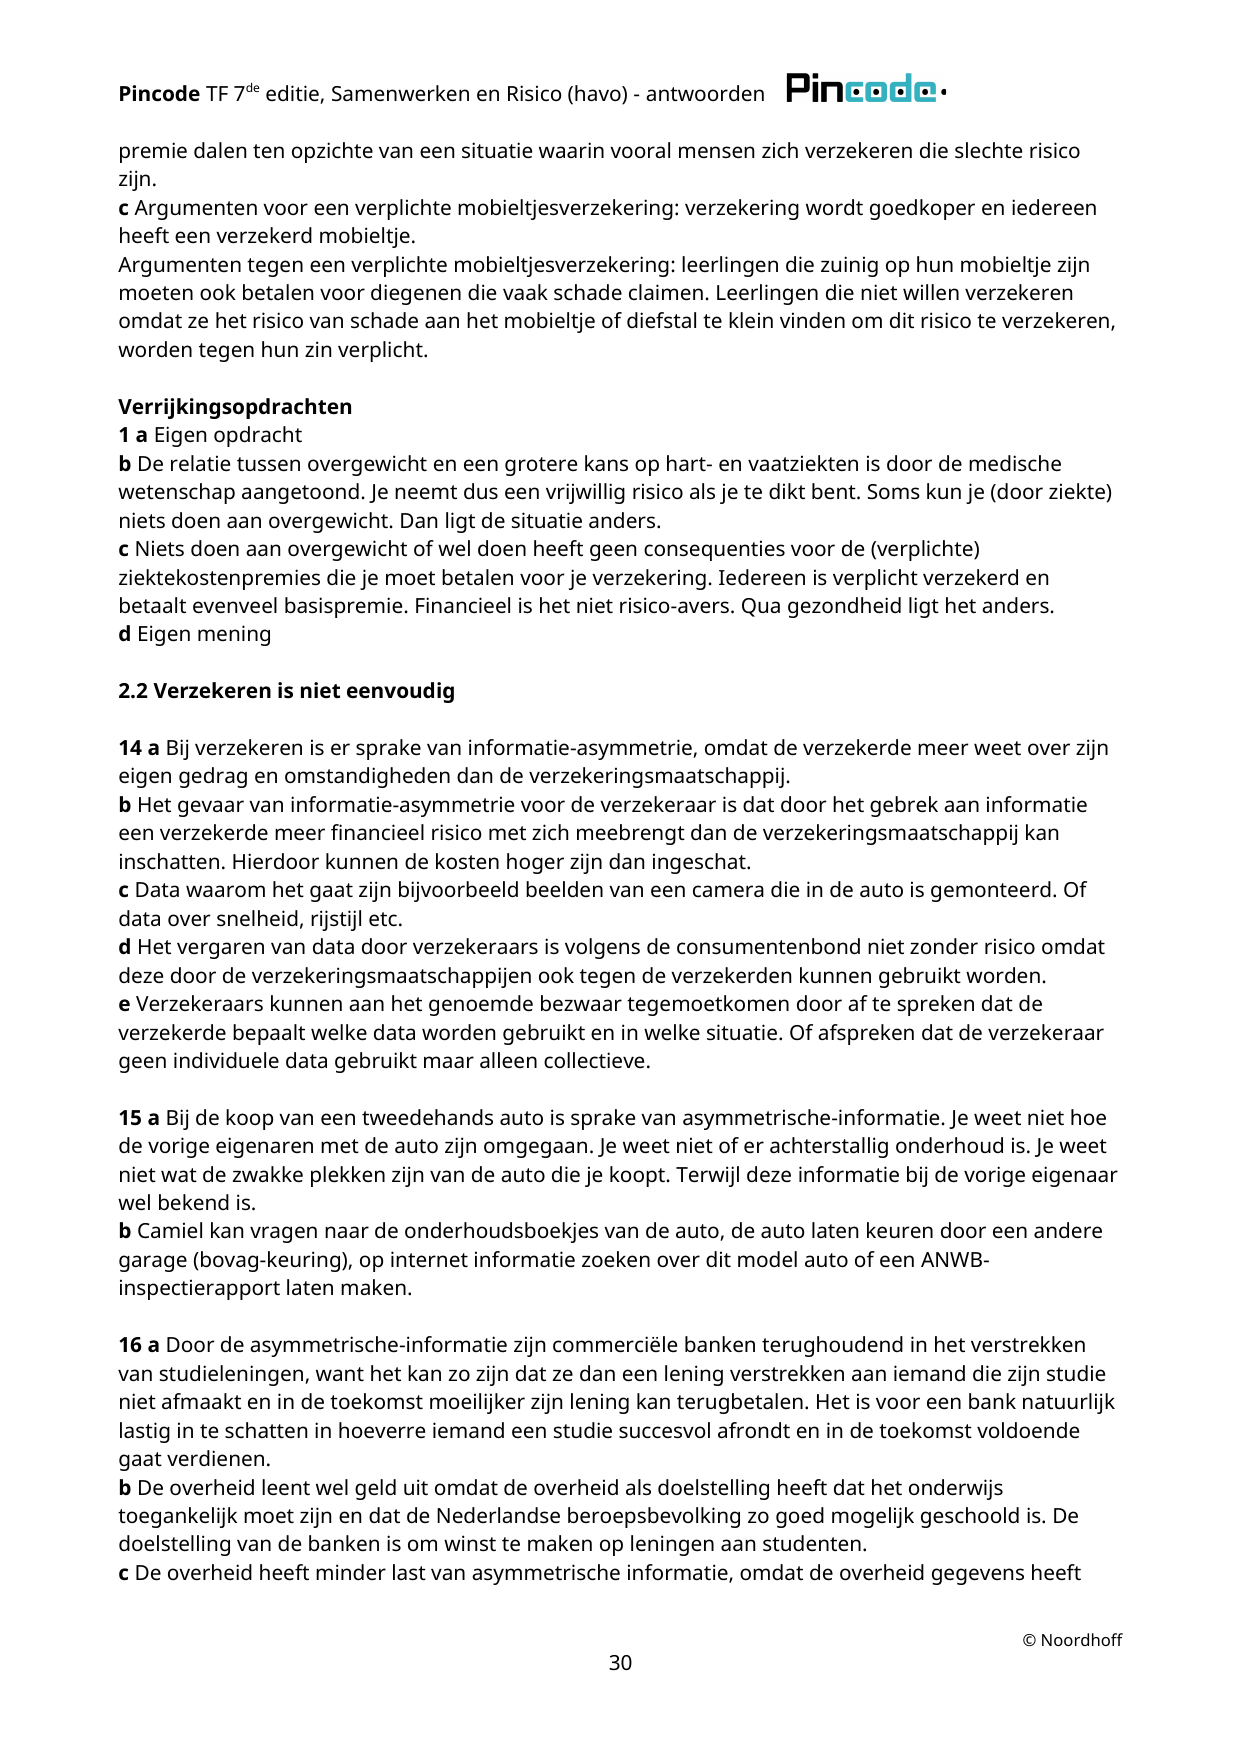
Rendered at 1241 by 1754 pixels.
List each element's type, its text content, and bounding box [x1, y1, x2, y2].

text b Camiel kan vragen naar de onderhoudsboekjes van de auto, de auto laten keuren door een andere garage (bovag-keuring), op internet informatie zoeken over dit model auto of een ANWB-inspectierapport laten maken. [118, 1217, 1122, 1302]
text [118, 1558, 1122, 1586]
text d Het vergaren van data door verzekeraars is volgens de consumentenbond niet zonder risico omdat deze door de verzekeringsmaatschappijen ook tegen de verzekerden kunnen gebruikt worden. [118, 932, 1122, 989]
text 15 a Bij de koop van een tweedehands auto is sprake van asymmetrische-informatie. Je weet niet hoe de vorige eigenaren met de auto zijn omgegaan. Je weet niet of er achterstallig onderhoud is. Je weet niet wat de zwakke plekken zijn van de auto die je koopt. Terwijl deze informatie bij de vorige eigenaar wel bekend is. [118, 1103, 1122, 1217]
text 16 a Door de asymmetrische-informatie zijn commerciële banken terughoudend in het verstrekken van studieleningen, want het kan zo zijn dat ze dan een lening verstrekken aan iemand die zijn studie niet afmaakt en in de toekomst moeilijker zijn lening kan terugbetalen. Het is voor een bank natuurlijk lastig in te schatten in hoeverre iemand een studie succesvol afrondt en in de toekomst voldoende gaat verdienen. [118, 1330, 1122, 1473]
text b De overheid leent wel geld uit omdat de overheid als doelstelling heeft dat het onderwijs toegankelijk moet zijn en dat de Nederlandse beroepsbevolking zo goed mogelijk geschoold is. De doelstelling van de banken is om winst te maken op leningen aan studenten. [118, 1473, 1122, 1558]
text Verrijkingsopdrachten [118, 392, 1122, 420]
text 2.2 Verzekeren is niet eenvoudig [118, 676, 1122, 705]
text 14 a Bij verzekeren is er sprake van informatie-asymmetrie, omdat de verzekerde meer weet over zijn eigen gedrag en omstandigheden dan de verzekeringsmaatschappij. [118, 733, 1122, 790]
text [118, 136, 1122, 193]
text c Data waarom het gaat zijn bijvoorbeeld beelden van een camera die in de auto is gemonteerd. Of data over snelheid, rijstijl etc. [118, 875, 1122, 932]
text Argumenten tegen een verplichte mobieltjesverzekering: leerlingen die zuinig op hun mobieltje zijn moeten ook betalen voor diegenen die vaak schade claimen. Leerlingen die niet willen verzekeren omdat ze het risico van schade aan het mobieltje of diefstal te klein vinden om dit risico te verzekeren, worden tegen hun zin verplicht. [118, 250, 1122, 363]
picture [786, 73, 947, 102]
text e Verzekeraars kunnen aan het genoemde bezwaar tegemoetkomen door af te spreken dat de verzekerde bepaalt welke data worden gebruikt en in welke situatie. Of afspreken dat de verzekeraar geen individuele data gebruikt maar alleen collectieve. [118, 989, 1122, 1074]
text c Niets doen aan overgewicht of wel doen heeft geen consequenties voor de (verplichte) ziektekostenpremies die je moet betalen voor je verzekering. Iedereen is verplicht verzekerd en betaalt evenveel basispremie. Financieel is het niet risico-avers. Qua gezondheid ligt het anders. [118, 534, 1122, 619]
text b De relatie tussen overgewicht en een grotere kans op hart- en vaatziekten is door de medische wetenschap aangetoond. Je neemt dus een vrijwillig risico als je te dikt bent. Soms kun je (door ziekte) niets doen aan overgewicht. Dan ligt de situatie anders. [118, 449, 1122, 534]
text c Argumenten voor een verplichte mobieltjesverzekering: verzekering wordt goedkoper en iedereen heeft een verzekerd mobieltje. [118, 193, 1122, 250]
text 1 a Eigen opdracht [118, 420, 1122, 449]
text b Het gevaar van informatie-asymmetrie voor de verzekeraar is dat door het gebrek aan informatie een verzekerde meer financieel risico met zich meebrengt dan de verzekeringsmaatschappij kan inschatten. Hierdoor kunnen de kosten hoger zijn dan ingeschat. [118, 790, 1122, 875]
text d Eigen mening [118, 619, 1122, 648]
